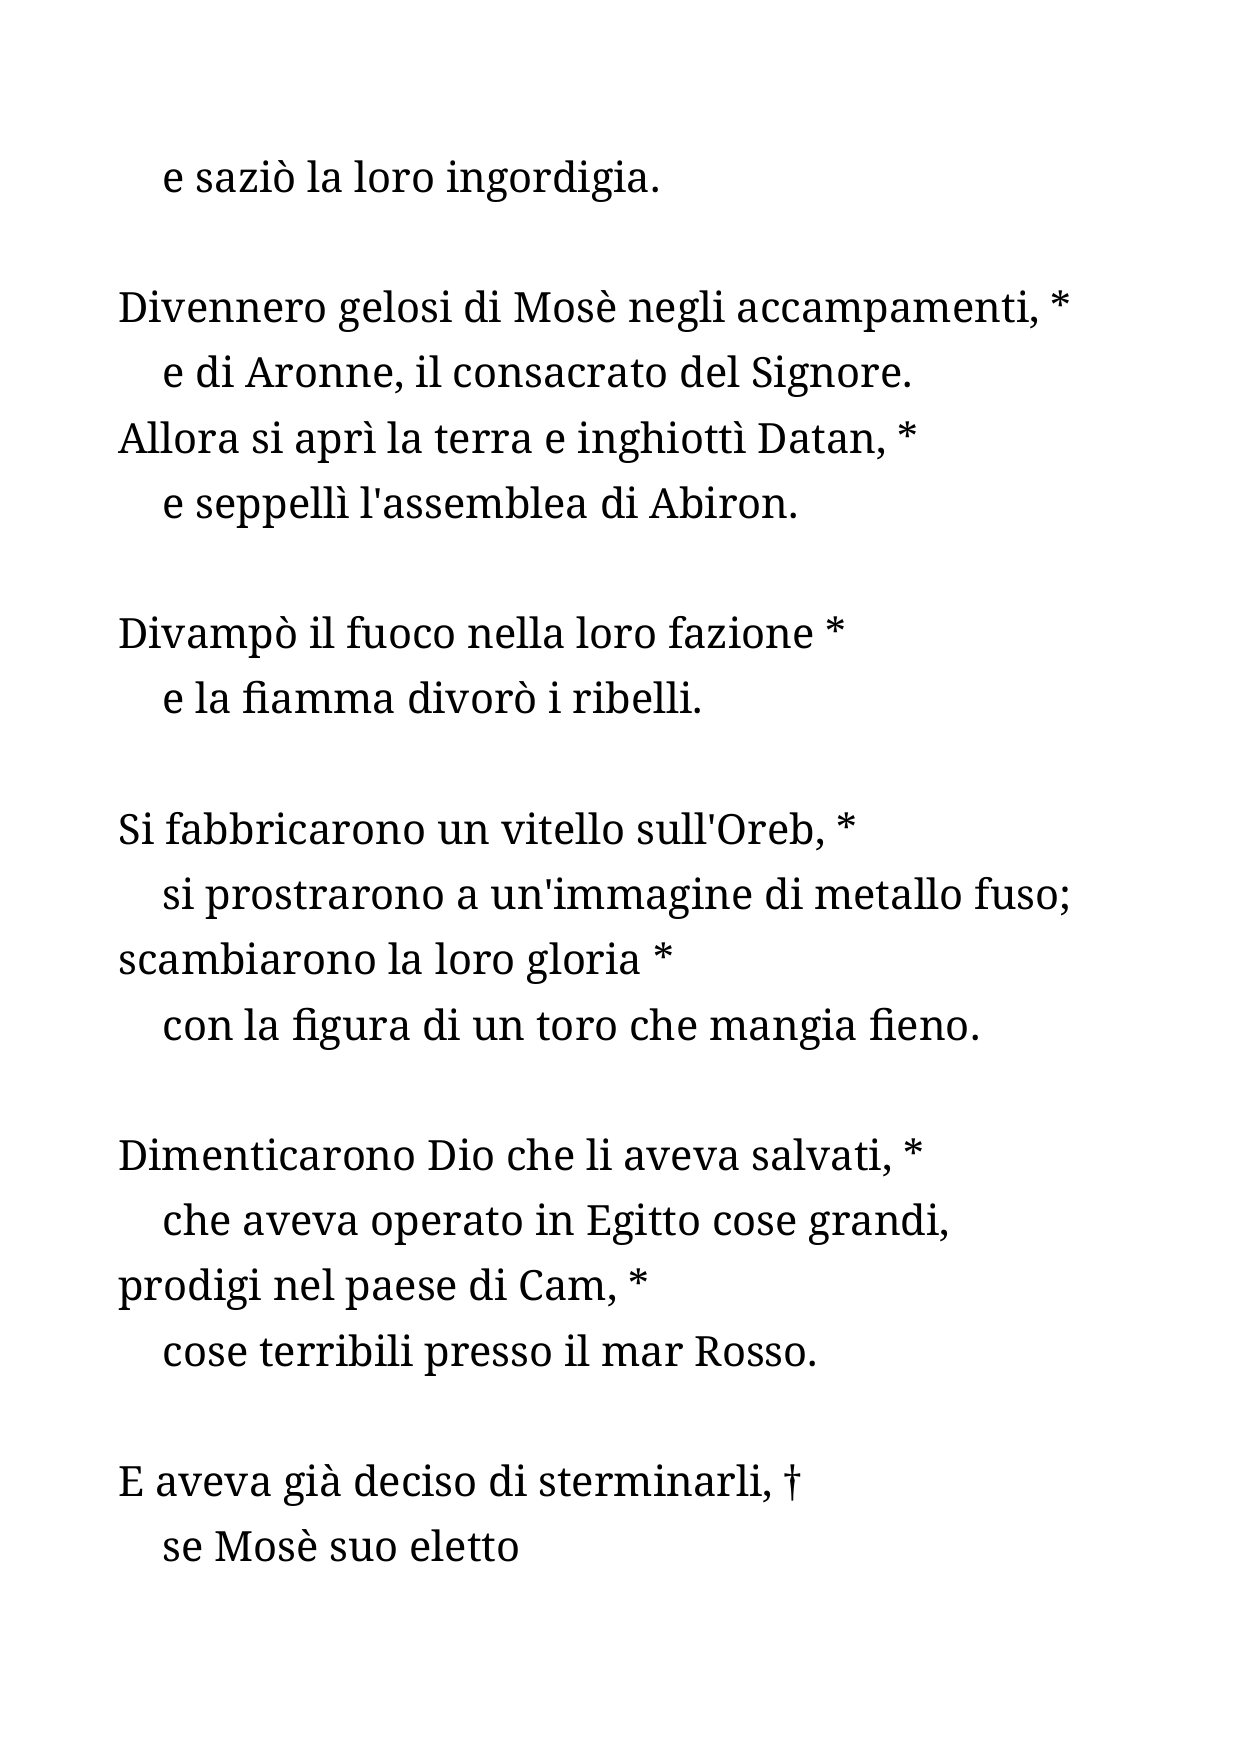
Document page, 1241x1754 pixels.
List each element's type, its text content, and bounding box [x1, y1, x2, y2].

text e di Aronne, il consacrato del Signore. [118, 343, 1122, 400]
text si prostrarono a un'immagine di metallo fuso; [118, 865, 1122, 922]
text e la fiamma divorò i ribelli. [118, 669, 1122, 726]
text E aveva già deciso di sterminarli, † [118, 1452, 1122, 1508]
text con la figura di un toro che mangia fieno. [118, 995, 1122, 1052]
text che aveva operato in Egitto cose grandi, [118, 1191, 1122, 1248]
text cose terribili presso il mar Rosso. [118, 1321, 1122, 1378]
text se Mosè suo eletto [118, 1517, 1122, 1574]
text Allora si aprì la terra e inghiottì Datan, * [118, 408, 1122, 465]
text Dimenticarono Dio che li aveva salvati, * [118, 1126, 1122, 1182]
text prodigi nel paese di Cam, * [118, 1256, 1122, 1313]
text Divennero gelosi di Mosè negli accampamenti, * [118, 278, 1122, 335]
text Divampò il fuoco nella loro fazione * [118, 604, 1122, 661]
text scambiarono la loro gloria * [118, 930, 1122, 987]
text e seppellì l'assemblea di Abiron. [118, 474, 1122, 530]
text Si fabbricarono un vitello sull'Oreb, * [118, 800, 1122, 856]
text e saziò la loro ingordigia. [118, 148, 1122, 204]
